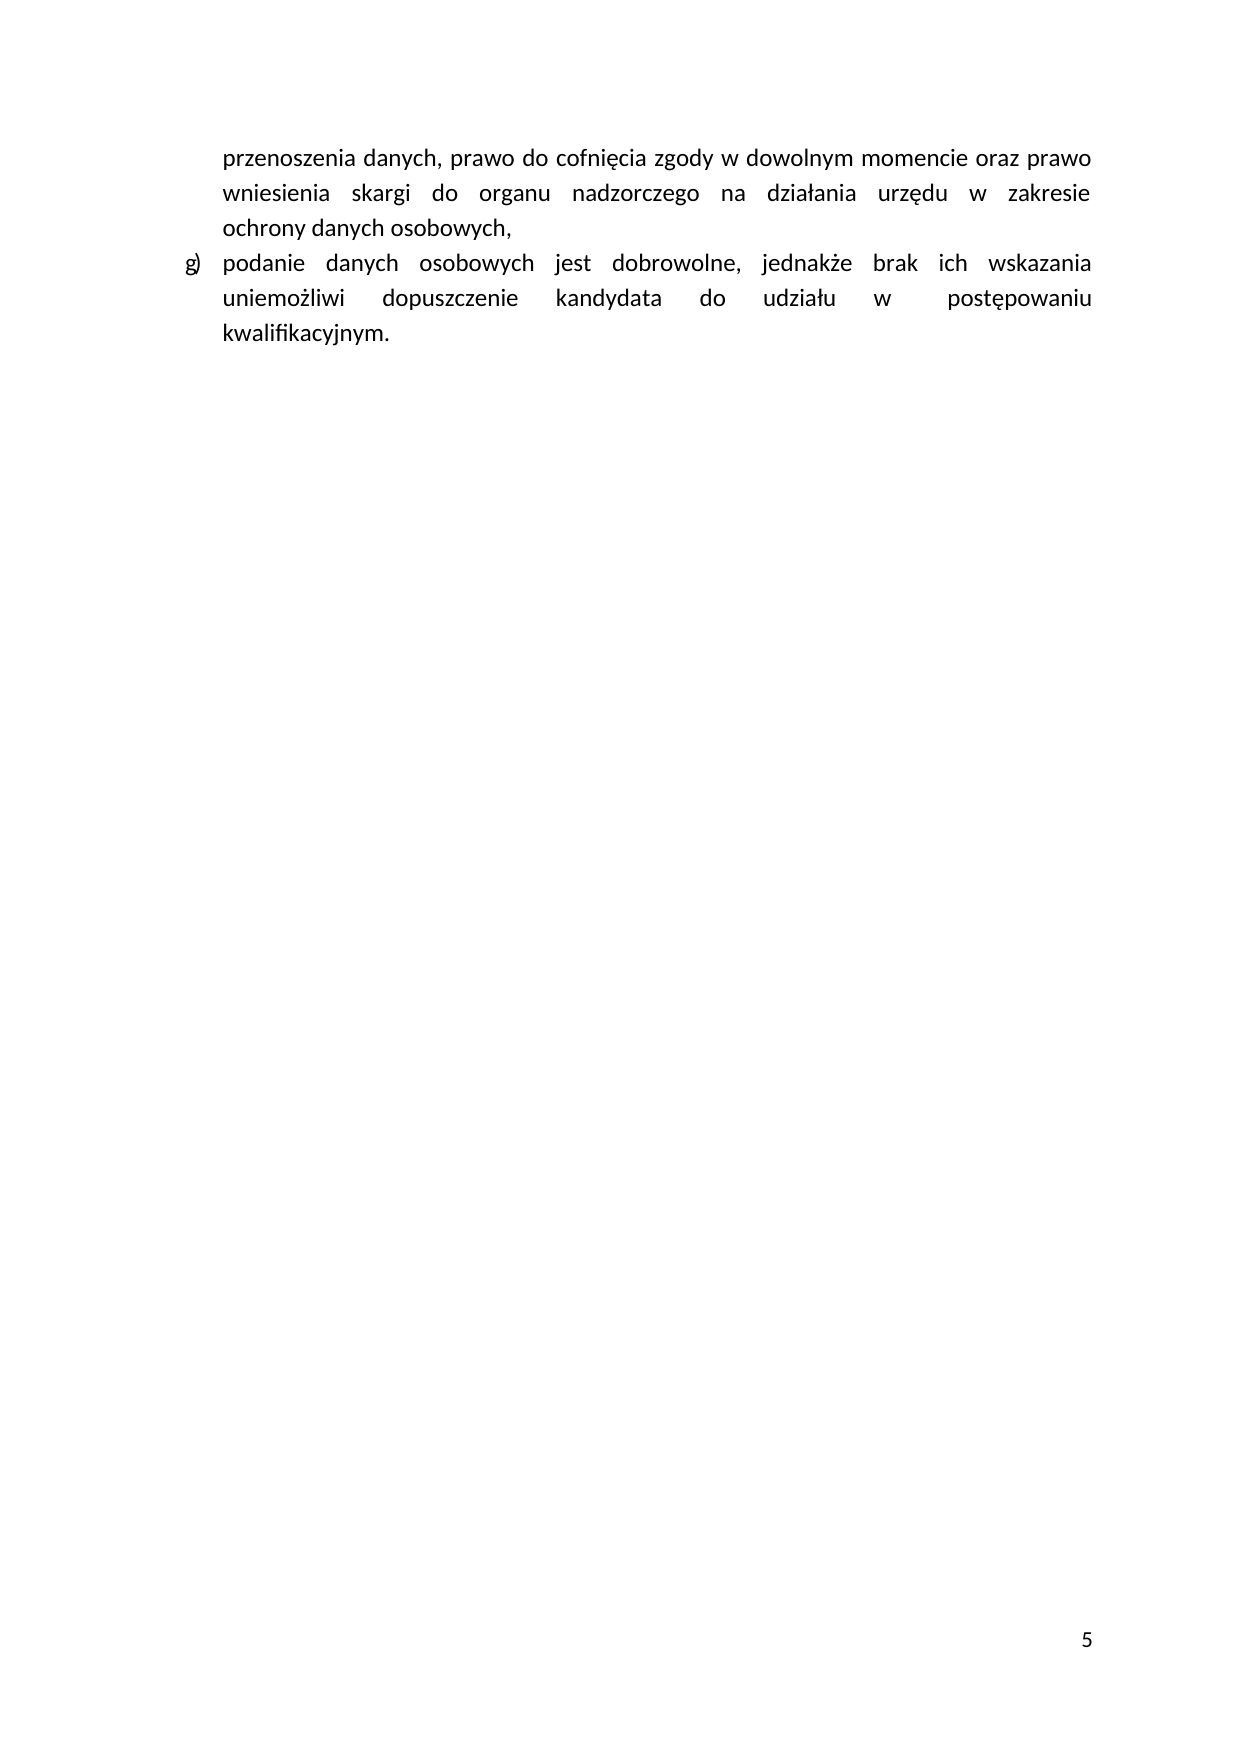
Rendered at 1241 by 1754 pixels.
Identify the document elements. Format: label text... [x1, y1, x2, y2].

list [185, 142, 1093, 242]
list podanie danych osobowych jest dobrowolne, jednakże brak ich wskazania uniemożliwi dopuszczenie kandydata do udziału w postępowaniu kwalifikacyjnym. [185, 247, 1093, 347]
